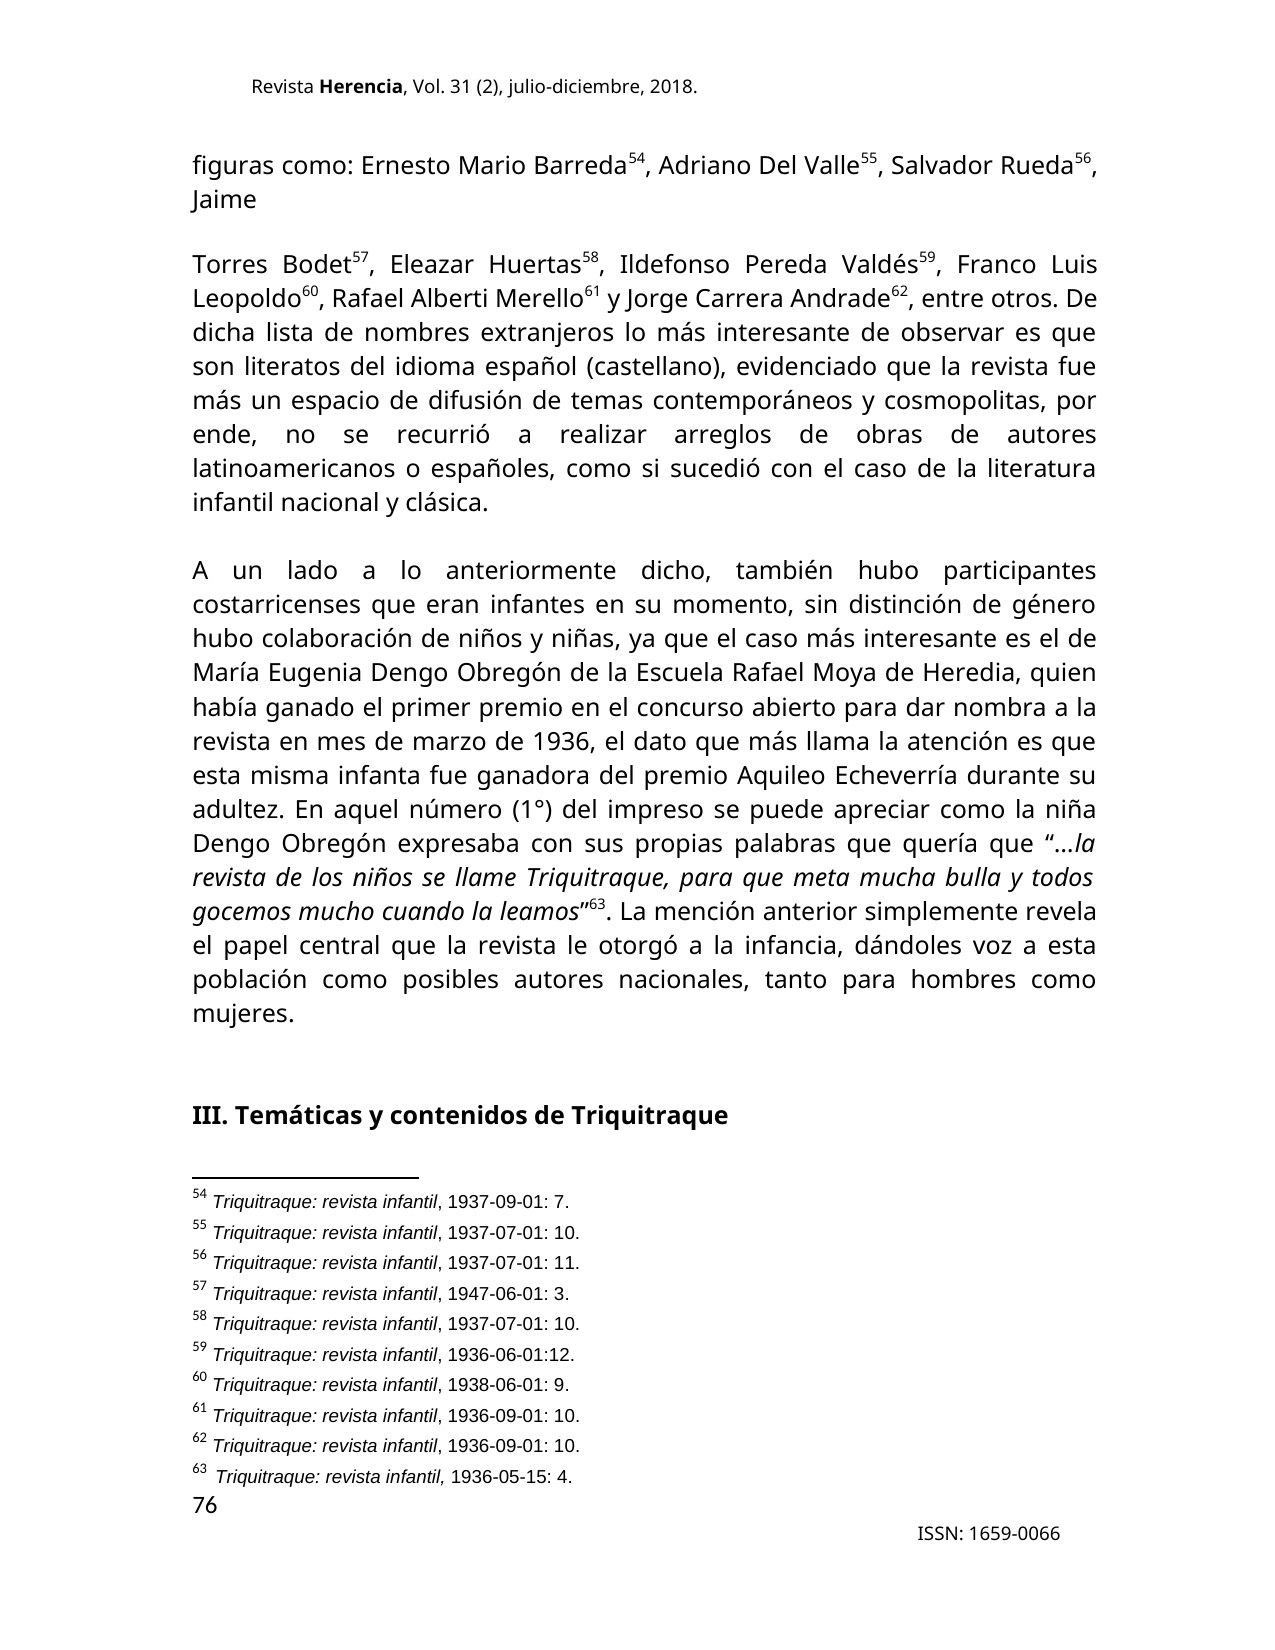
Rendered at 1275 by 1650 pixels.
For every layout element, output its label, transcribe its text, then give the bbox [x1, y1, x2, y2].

text A un lado a lo anteriormente dicho, también hubo participantes costarricenses que eran infantes en su momento, sin distinción de género hubo colaboración de niños y niñas, ya que el caso más interesante es el de María Eugenia Dengo Obregón de la Escuela Rafael Moya de Heredia, quien había ganado el primer premio en el concurso abierto para dar nombra a la revista en mes de marzo de 1936, el dato que más llama la atención es que esta misma infanta fue ganadora del premio Aquileo Echeverría durante su adultez. En aquel número (1°) del impreso se puede apreciar como la niña Dengo Obregón expresaba con sus propias palabras que quería que “…la revista de los niños se llame Triquitraque, para que meta mucha bulla y todos gocemos mucho cuando la leamos”. La mención anterior simplemente revela el papel central que la revista le otorgó a la infancia, dándoles voz a esta población como posibles autores nacionales, tanto para hombres como mujeres. [192, 553, 1098, 1030]
text III. Temáticas y contenidos de Triquitraque [192, 1098, 1098, 1132]
text Torres Bodet, Eleazar Huertas, Ildefonso Pereda Valdés, Franco Luis Leopoldo, Rafael Alberti Merello y Jorge Carrera Andrade, entre otros. De dicha lista de nombres extranjeros lo más interesante de observar es que son literatos del idioma español (castellano), evidenciado que la revista fue más un espacio de difusión de temas contemporáneos y cosmopolitas, por ende, no se recurrió a realizar arreglos de obras de autores latinoamericanos o españoles, como si sucedió con el caso de la literatura infantil nacional y clásica. [192, 246, 1098, 519]
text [192, 148, 1098, 246]
